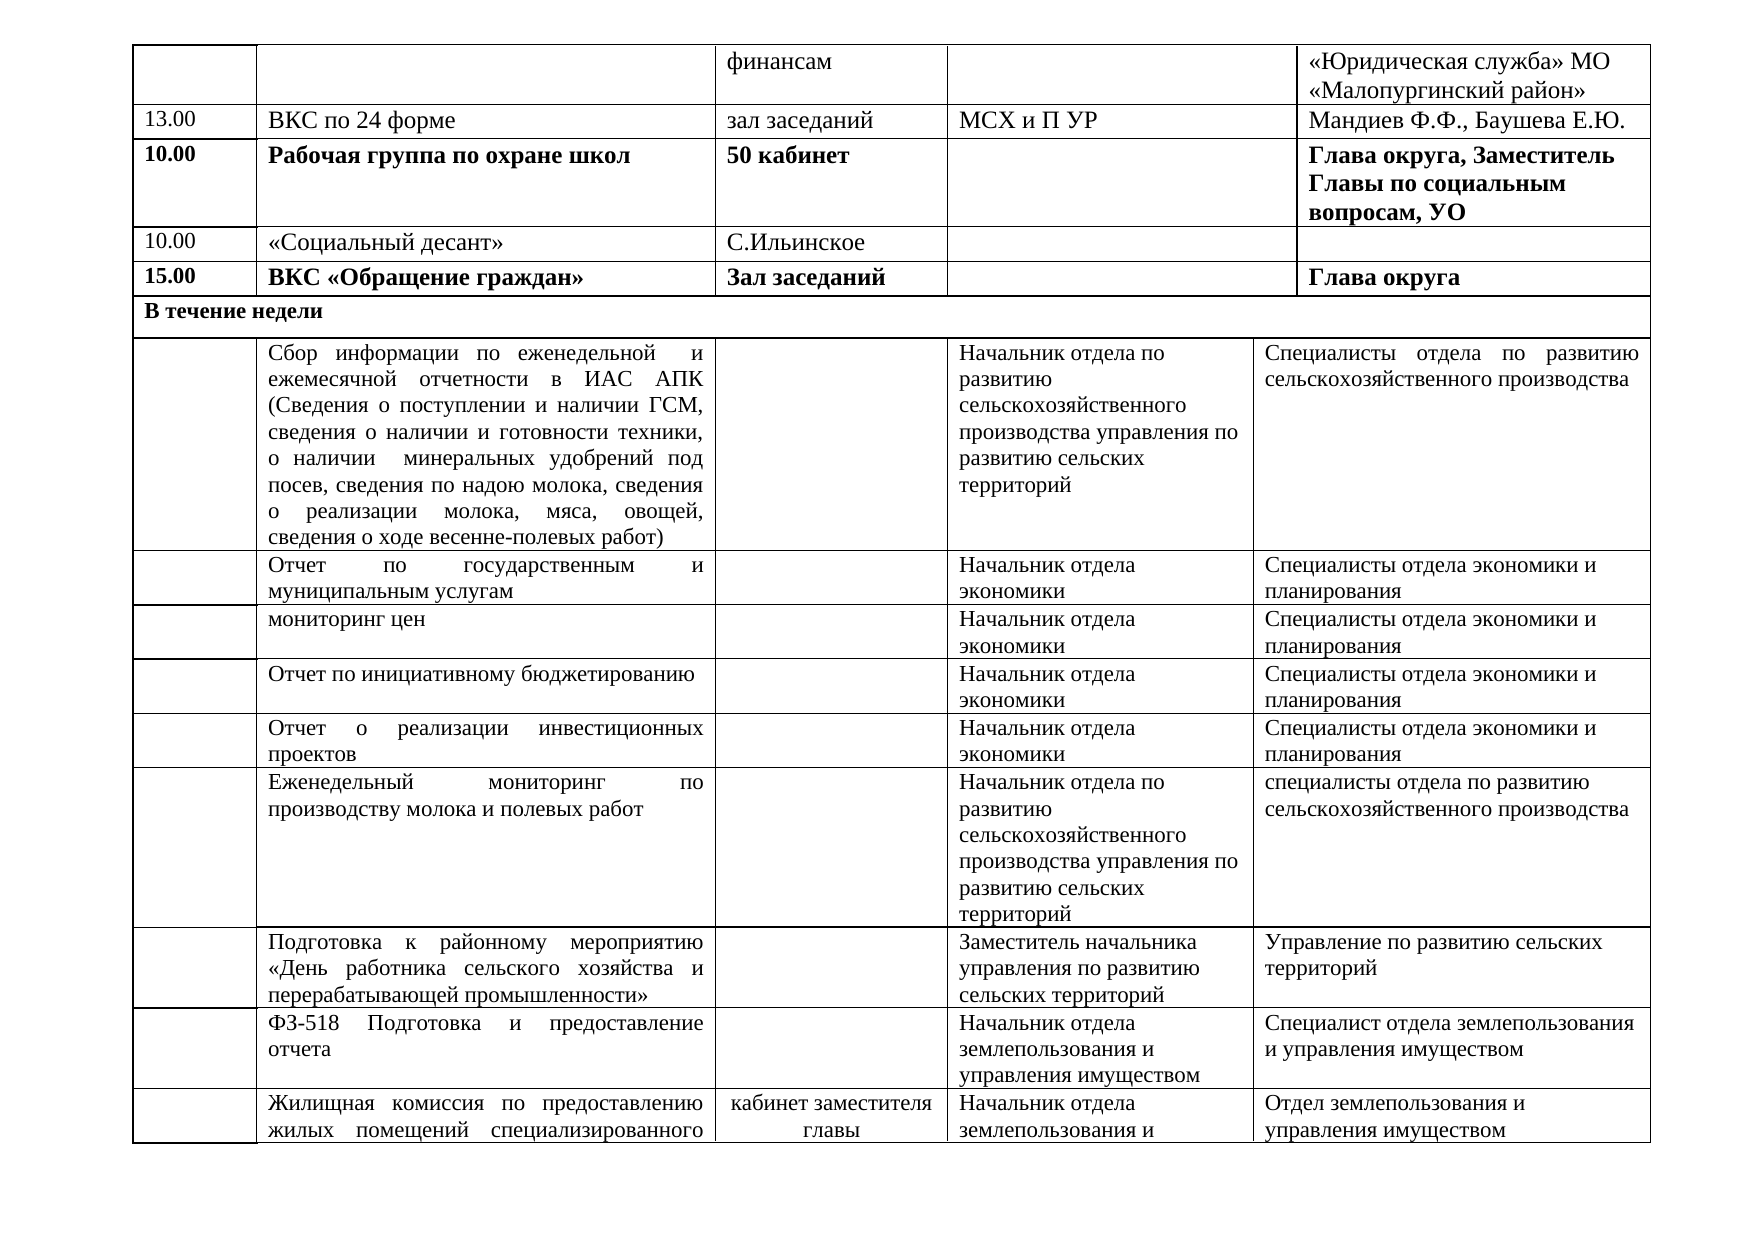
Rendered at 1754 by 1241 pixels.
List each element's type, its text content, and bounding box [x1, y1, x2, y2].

table_cell Еженедельный мониторинг по производству молока и полевых работ [257, 768, 715, 926]
table_cell [134, 551, 256, 604]
table_cell [716, 768, 947, 926]
table_cell Специалисты отдела по развитию сельскохозяйственного производства [1254, 339, 1650, 550]
table_cell [134, 46, 256, 103]
table_cell 10.00 [134, 140, 256, 226]
table_cell Специалисты отдела экономики и планирования [1254, 714, 1650, 767]
table_cell [134, 768, 256, 926]
table_cell МСХ и П УР [948, 105, 1296, 138]
table_cell [716, 551, 947, 604]
table_cell [716, 714, 947, 767]
table_cell ФЗ-518 Подготовка и предоставление отчета [257, 1008, 715, 1088]
table_cell [134, 1089, 256, 1142]
table_cell Мандиев Ф.Ф., Баушева Е.Ю. [1298, 105, 1650, 138]
table_cell Специалисты отдела экономики и планирования [1254, 551, 1650, 604]
table_cell Рабочая группа по охране школ [257, 139, 715, 226]
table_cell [1253, 1089, 1650, 1142]
table_cell Начальник отдела экономики [948, 605, 1253, 658]
table_cell Отчет о реализации инвестиционных проектов [257, 714, 715, 767]
table_cell [948, 139, 1296, 226]
table_cell мониторинг цен [257, 605, 715, 658]
table_cell [716, 659, 947, 712]
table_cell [948, 45, 1297, 103]
table_cell 15.00 [134, 262, 256, 295]
table_cell [134, 660, 256, 712]
table_cell 10.00 [134, 228, 256, 261]
table_cell Начальник отдела экономики [948, 659, 1253, 712]
table_cell Зал заседаний [716, 262, 947, 295]
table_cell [715, 1089, 948, 1142]
table_cell специалисты отдела по развитию сельскохозяйственного производства [1254, 768, 1650, 926]
table_cell [716, 1008, 947, 1088]
table_cell Управление по развитию сельских территорий [1254, 928, 1650, 1007]
table_cell [716, 928, 947, 1007]
table_cell С.Ильинское [716, 227, 947, 261]
table_cell [948, 262, 1296, 295]
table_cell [1297, 45, 1650, 103]
table_cell Отчет по государственным и муниципальным услугам [257, 551, 715, 604]
table_cell [1298, 227, 1650, 261]
table_cell «Социальный десант» [257, 227, 715, 261]
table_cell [948, 1089, 1253, 1142]
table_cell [257, 1089, 715, 1142]
table_cell [134, 928, 256, 1007]
table_cell Специалисты отдела экономики и планирования [1254, 659, 1650, 712]
table_cell Начальник отдела по развитию сельскохозяйственного производства управления по развитию сельских территорий [948, 768, 1253, 926]
table_cell Специалисты отдела экономики и планирования [1254, 605, 1650, 658]
table_cell Заместитель начальника управления по развитию сельских территорий [948, 928, 1253, 1007]
table_cell Начальник отдела экономики [948, 551, 1253, 604]
table_cell Глава округа, Заместитель Главы по социальным вопросам, УО [1298, 139, 1650, 226]
table_cell ВКС «Обращение граждан» [257, 262, 715, 295]
table_cell [948, 227, 1296, 261]
table_cell Начальник отдела землепользования и управления имуществом [948, 1008, 1253, 1088]
table_cell Глава округа [1298, 262, 1650, 295]
table_cell [134, 1009, 256, 1088]
table_cell ВКС по 24 форме [257, 105, 715, 138]
table_cell В течение недели [134, 297, 1650, 337]
table_cell Начальник отдела экономики [948, 714, 1253, 767]
table_cell 13.00 [134, 105, 256, 138]
table_cell Начальник отдела по развитию сельскохозяйственного производства управления по развитию сельских территорий [948, 339, 1253, 550]
table_cell 50 кабинет [716, 139, 947, 226]
table_cell [134, 714, 256, 767]
table_cell [716, 605, 947, 658]
table_cell Специалист отдела землепользования и управления имуществом [1254, 1008, 1650, 1088]
table_cell [134, 339, 256, 550]
table_cell Подготовка к районному мероприятию «День работника сельского хозяйства и перерабатывающей промышленности» [257, 928, 715, 1007]
table_cell [134, 606, 256, 658]
table_cell Сбор информации по еженедельной и ежемесячной отчетности в ИАС АПК (Сведения о поступлении и наличии ГСМ, сведения о наличии и готовности техники, о наличии минеральных удобрений под посев, сведения по надою молока, сведения о реализации молока, мяса, овощей, сведения о ходе весенне-полевых работ) [257, 339, 715, 550]
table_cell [257, 45, 715, 103]
table_cell Отчет по инициативному бюджетированию [257, 659, 715, 712]
table_cell [716, 339, 947, 550]
table_cell зал заседаний [716, 105, 947, 138]
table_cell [715, 45, 948, 103]
